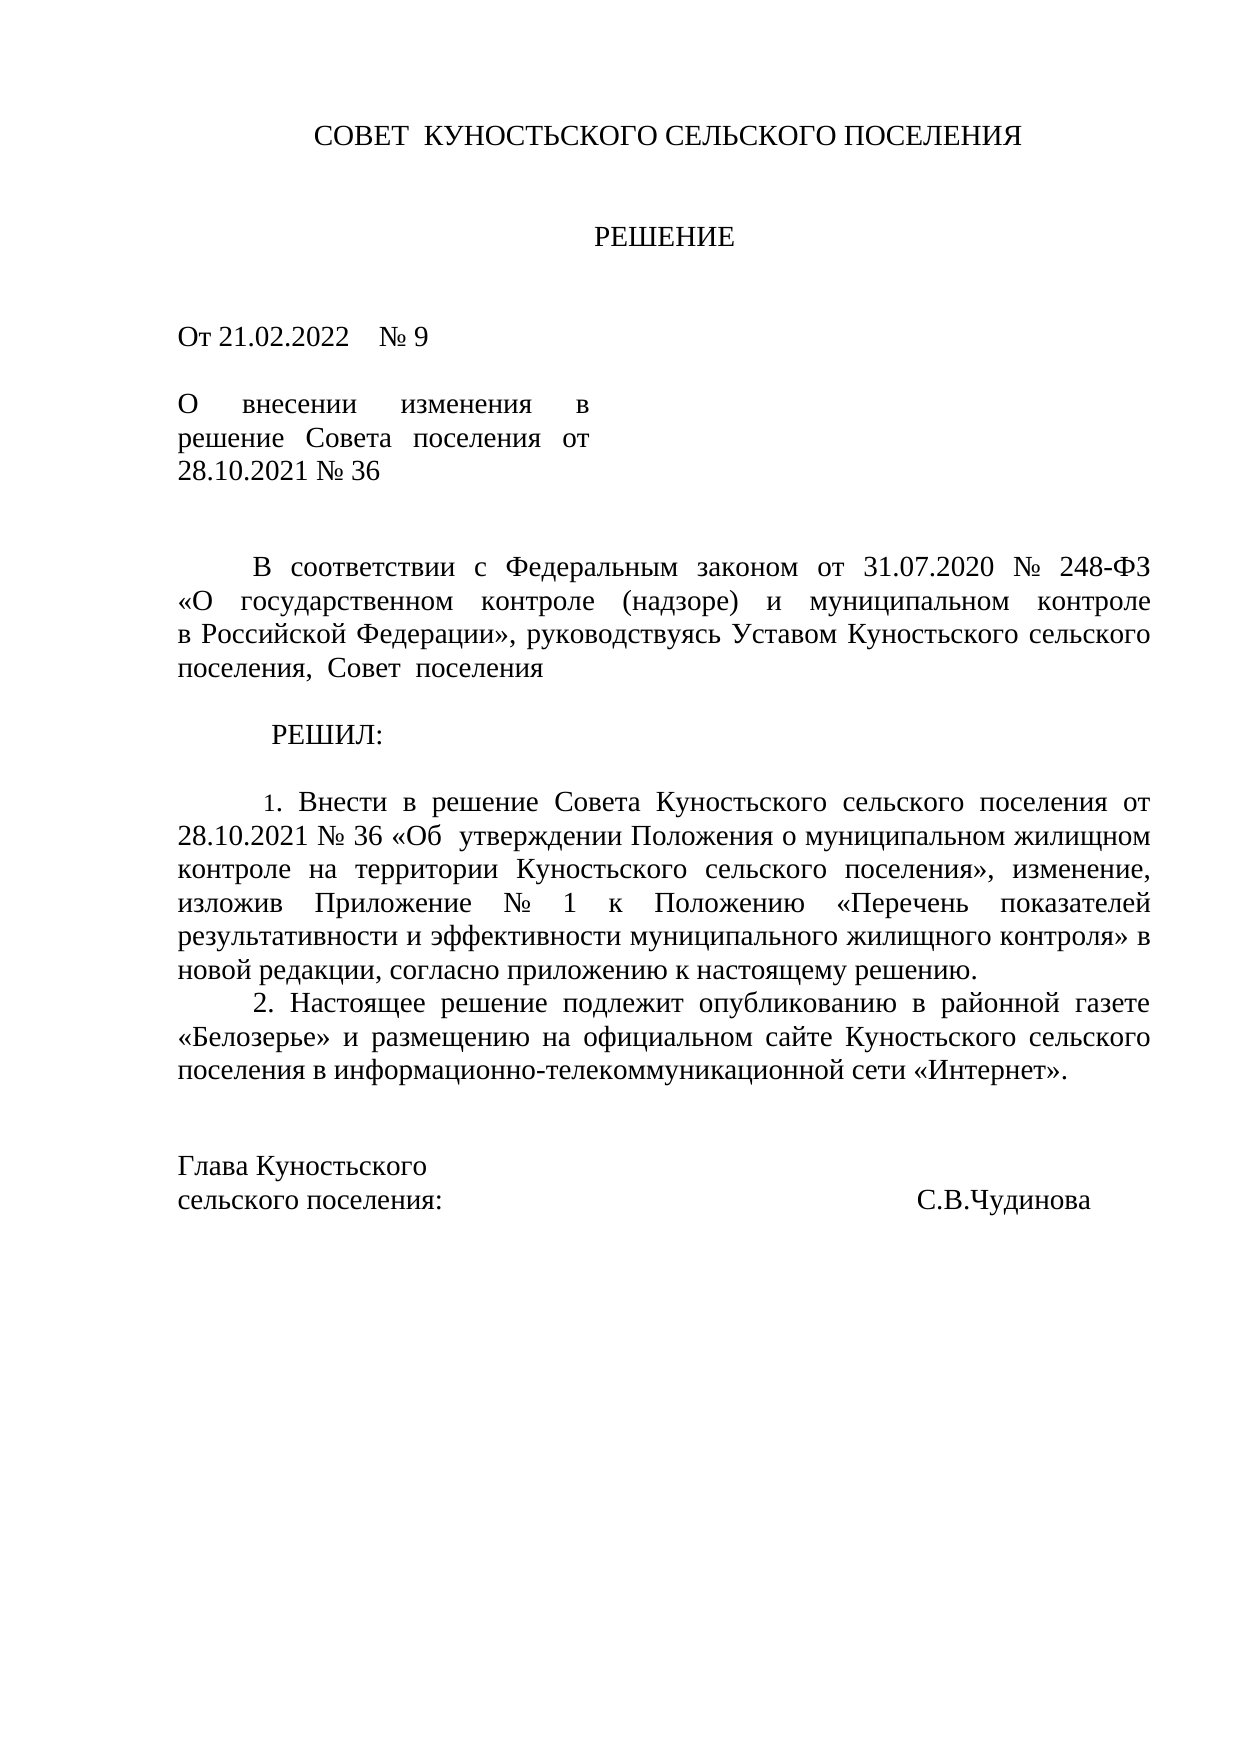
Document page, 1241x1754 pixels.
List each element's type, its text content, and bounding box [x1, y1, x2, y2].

text Глава Куностьского [177, 1148, 1152, 1182]
text От 21.02.2022 № 9 [177, 319, 1152, 353]
text РЕШИЛ: [177, 717, 1152, 751]
text 2. Настоящее решение подлежит опубликованию в районной газете «Белозерье» и размещению на официальном сайте Куностьского сельского поселения в информационно-телекоммуникационной сети «Интернет». [177, 985, 1152, 1086]
text В соответствии с Федеральным законом от 31.07.2020 № 248-ФЗ «О государственном контроле (надзоре) и муниципальном контроле в Российской Федерации», руководствуясь Уставом Куностьского сельского поселения, Совет поселения [177, 549, 1152, 683]
text О внесении изменения в решение Совета поселения от 28.10.2021 № 36 [177, 386, 590, 487]
text СОВЕТ КУНОСТЬСКОГО СЕЛЬСКОГО ПОСЕЛЕНИЯ [177, 118, 1152, 152]
text РЕШЕНИЕ [177, 219, 1152, 252]
text 1. Внести в решение Совета Куностьского сельского поселения от 28.10.2021 № 36 «Об утверждении Положения о муниципальном жилищном контроле на территории Куностьского сельского поселения», изменение, изложив Приложение № 1 к Положению «Перечень показателей результативности и эффективности муниципального жилищного контроля» в новой редакции, согласно приложению к настоящему решению. [177, 784, 1152, 985]
text сельского поселения: С.В.Чудинова [177, 1182, 1152, 1215]
